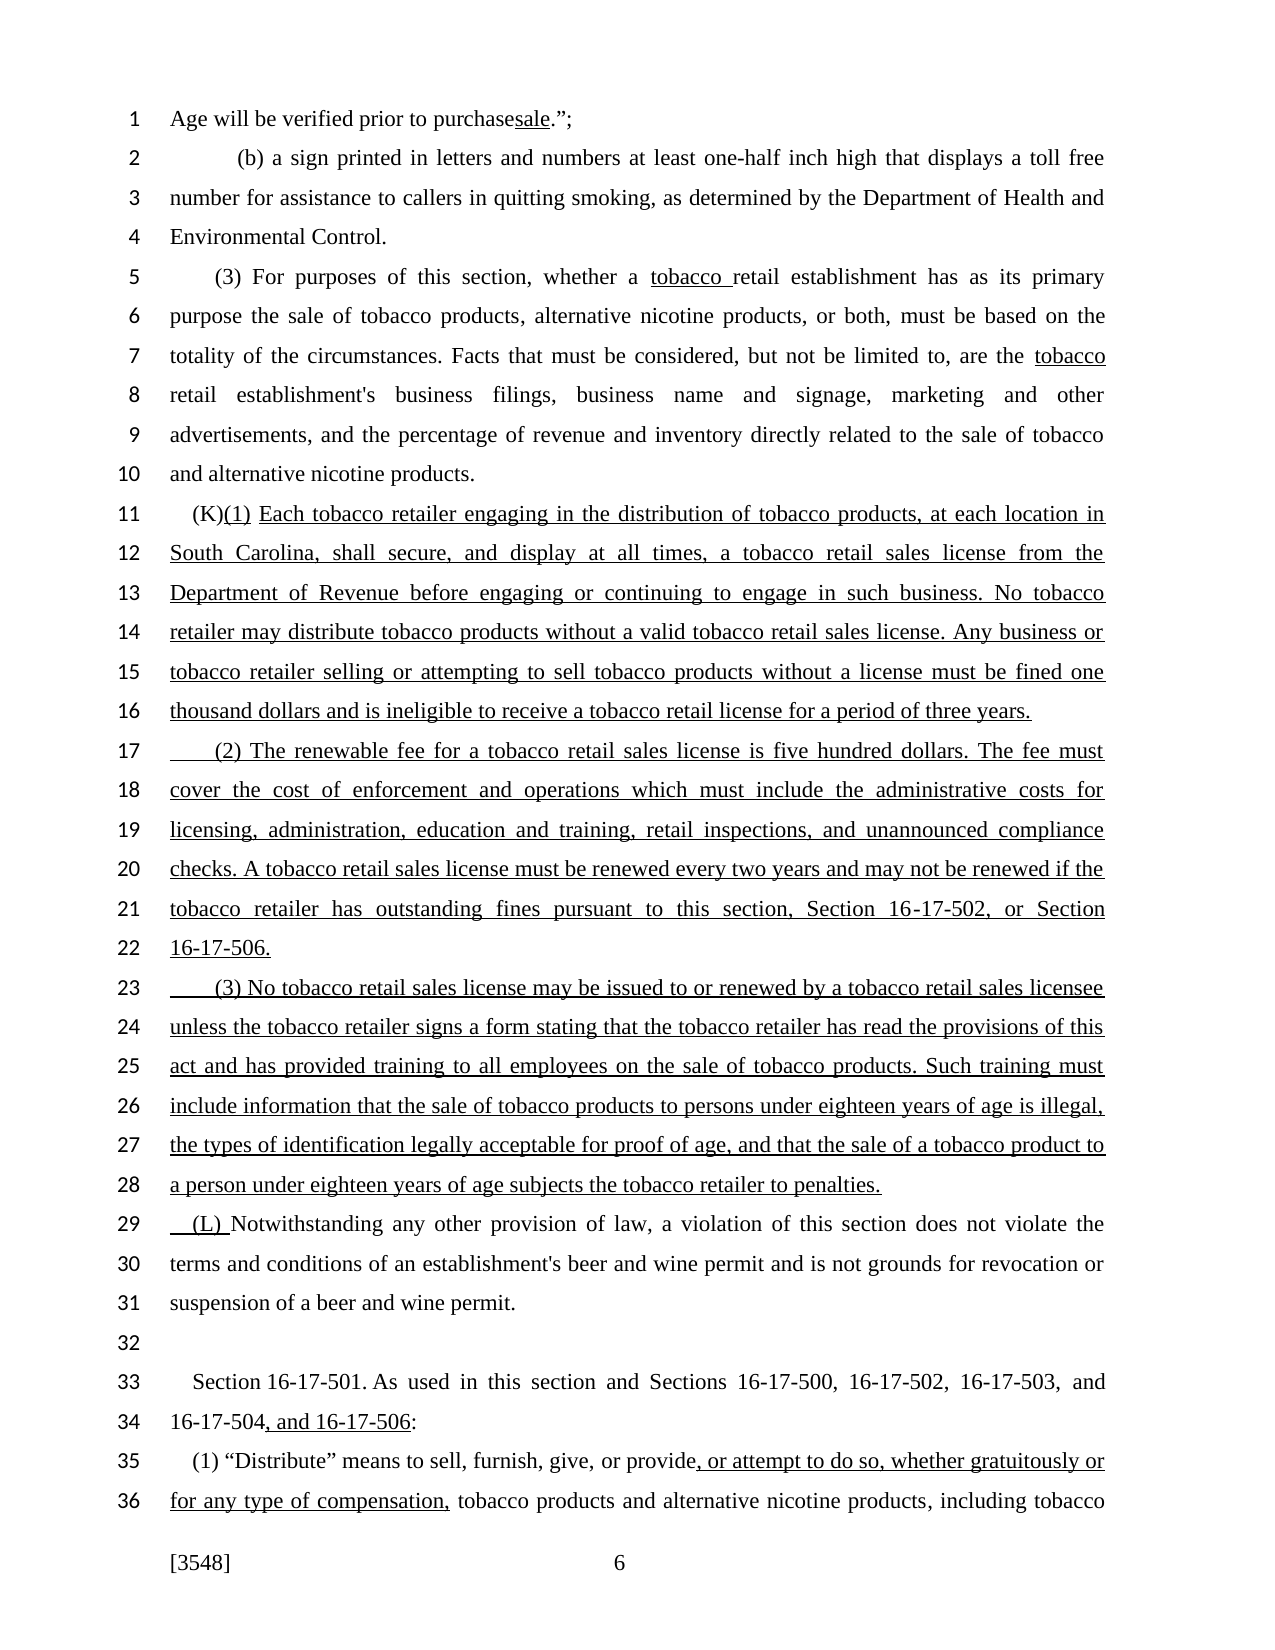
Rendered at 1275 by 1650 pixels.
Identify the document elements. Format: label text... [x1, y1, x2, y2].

text (2) The renewable fee for a tobacco retail sales license is five hundred dollars. The fee must cover the cost of enforcement and operations which must include the administrative costs for licensing, administration, education and training, retail inspections, and unannounced compliance checks. A tobacco retail sales license must be renewed every two years and may not be renewed if the tobacco retailer has outstanding fines pursuant to this section, Section 16-17-502, or Section 16-17-506. [169, 737, 1106, 960]
text Section 16-17-501. As used in this section and Sections 16-17-500, 16-17-502, 16-17-503, and 16-17-504, and 16-17-506: [169, 1368, 1106, 1434]
text (K)(1) Each tobacco retailer engaging in the distribution of tobacco products, at each location in South Carolina, shall secure, and display at all times, a tobacco retail sales license from the Department of Revenue before engaging or continuing to engage in such business. No tobacco retailer may distribute tobacco products without a valid tobacco retail sales license. Any business or tobacco retailer selling or attempting to sell tobacco products without a license must be fined one thousand dollars and is ineligible to receive a tobacco retail license for a period of three years. [169, 500, 1106, 602]
text (K)(1) Each tobacco retailer engaging in the distribution of tobacco products, at each location in South Carolina, shall secure, and display at all times, a tobacco retail sales license from the Department of Revenue before engaging or continuing to engage in such business. No tobacco retailer may distribute tobacco products without a valid tobacco retail sales license. Any business or tobacco retailer selling or attempting to sell tobacco products without a license must be fined one thousand dollars and is ineligible to receive a tobacco retail license for a period of three years. [169, 682, 1106, 723]
text (K)(1) Each tobacco retailer engaging in the distribution of tobacco products, at each location in South Carolina, shall secure, and display at all times, a tobacco retail sales license from the Department of Revenue before engaging or continuing to engage in such business. No tobacco retailer may distribute tobacco products without a valid tobacco retail sales license. Any business or tobacco retailer selling or attempting to sell tobacco products without a license must be fined one thousand dollars and is ineligible to receive a tobacco retail license for a period of three years. [169, 603, 1106, 681]
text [169, 105, 1106, 131]
text (b) a sign printed in letters and numbers at least one-half inch high that displays a toll free number for assistance to callers in quitting smoking, as determined by the Department of Health and Environmental Control. [169, 144, 1106, 250]
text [169, 1447, 1106, 1513]
text (3) For purposes of this section, whether a tobacco retail establishment has as its primary purpose the sale of tobacco products, alternative nicotine products, or both, must be based on the totality of the circumstances. Facts that must be considered, but not be limited to, are the tobacco retail establishment's business filings, business name and signage, marketing and other advertisements, and the percentage of revenue and inventory directly related to the sale of tobacco and alternative nicotine products. [169, 263, 1106, 487]
text (L) Notwithstanding any other provision of law, a violation of this section does not violate the terms and conditions of an establishment's beer and wine permit and is not grounds for revocation or suspension of a beer and wine permit. [169, 1210, 1106, 1316]
text (3) No tobacco retail sales license may be issued to or renewed by a tobacco retail sales licensee unless the tobacco retailer signs a form stating that the tobacco retailer has read the provisions of this act and has provided training to all employees on the sale of tobacco products. Such training must include information that the sale of tobacco products to persons under eighteen years of age is illegal, the types of identification legally acceptable for proof of age, and that the sale of a tobacco product to a person under eighteen years of age subjects the tobacco retailer to penalties. [169, 973, 1106, 1154]
text (3) No tobacco retail sales license may be issued to or renewed by a tobacco retail sales licensee unless the tobacco retailer signs a form stating that the tobacco retailer has read the provisions of this act and has provided training to all employees on the sale of tobacco products. Such training must include information that the sale of tobacco products to persons under eighteen years of age is illegal, the types of identification legally acceptable for proof of age, and that the sale of a tobacco product to a person under eighteen years of age subjects the tobacco retailer to penalties. [169, 1155, 1106, 1197]
